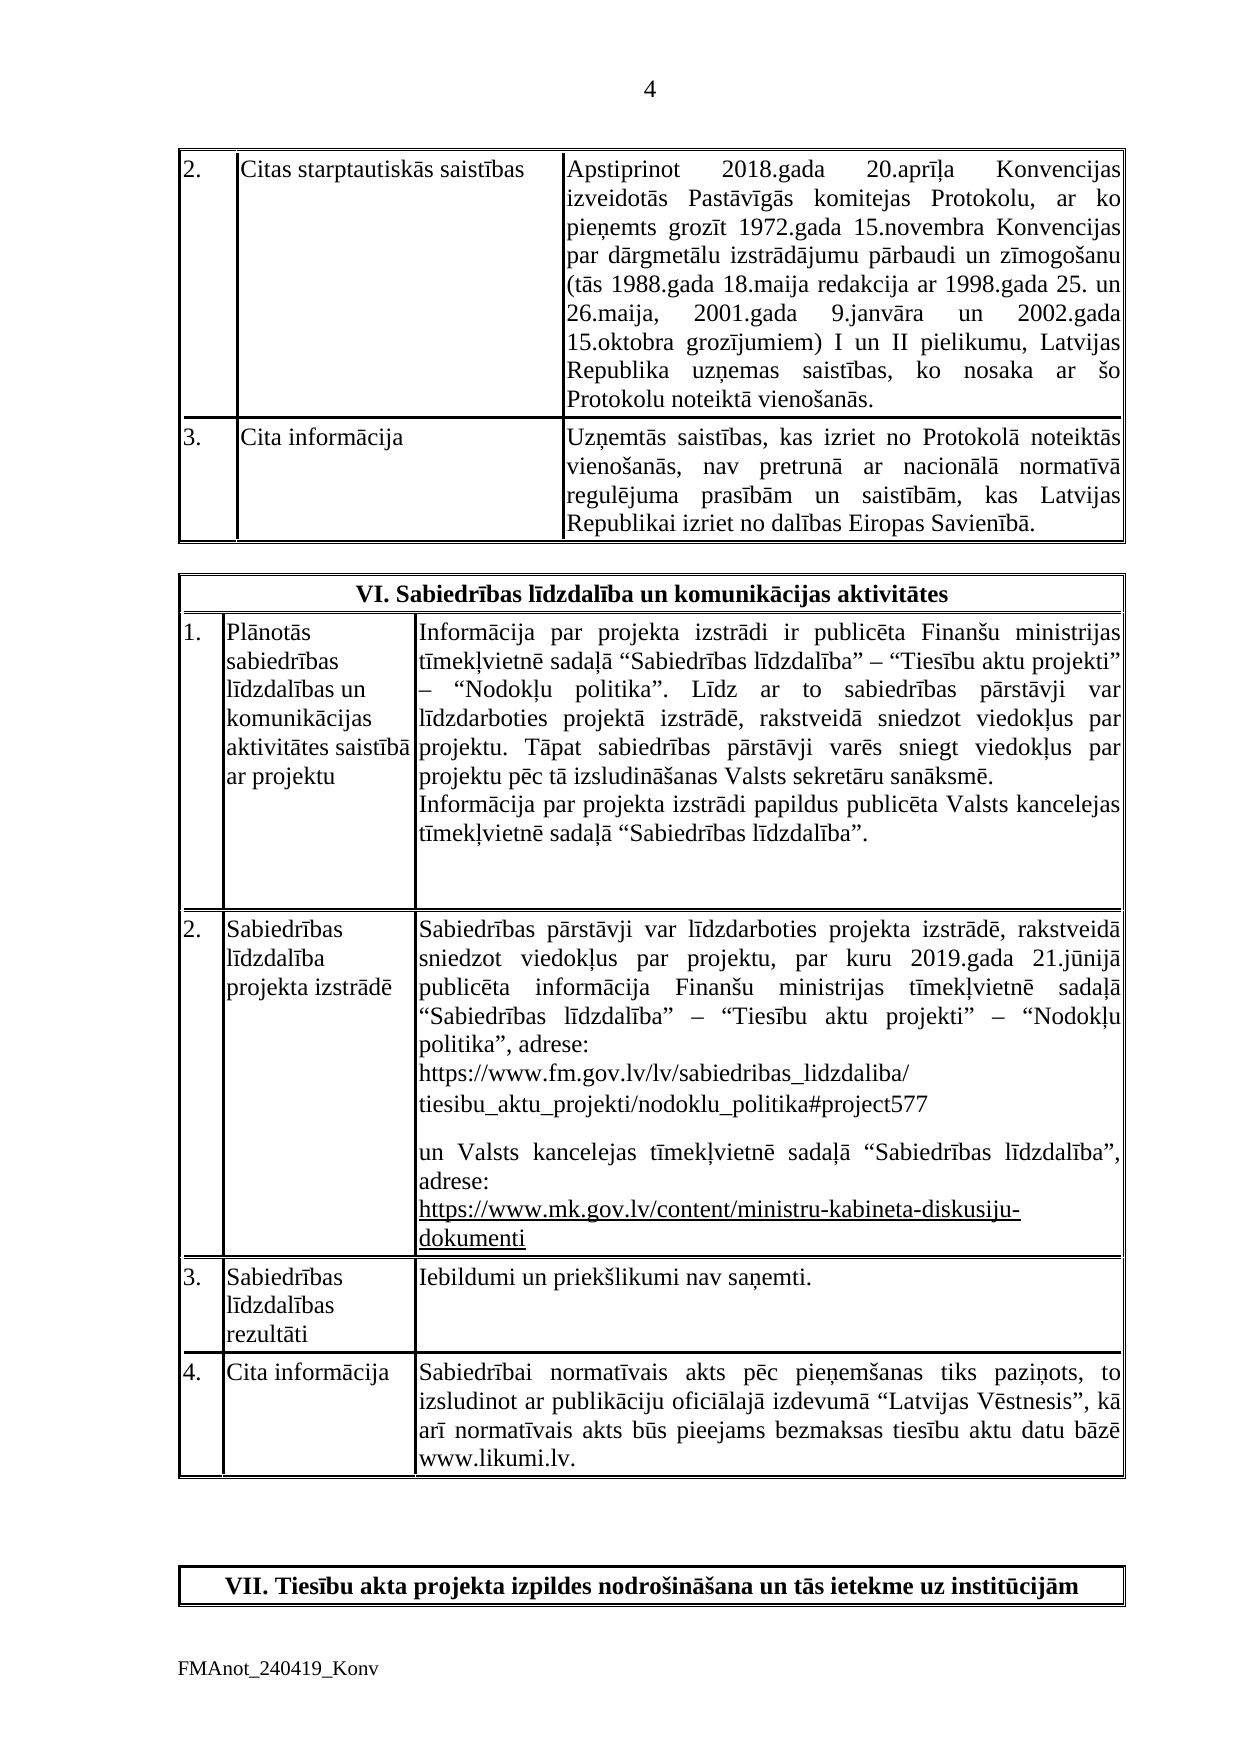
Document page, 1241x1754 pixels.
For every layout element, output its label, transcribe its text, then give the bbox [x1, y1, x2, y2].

table_cell Sabiedrības līdzdalības rezultāti [225, 1259, 414, 1351]
table_header VI. Sabiedrības līdzdalība un komunikācijas aktivitātes [181, 576, 1123, 611]
table_cell 2. [180, 149, 237, 416]
table_cell 2. [181, 908, 222, 1255]
table_cell 4. [181, 1351, 223, 1475]
table_cell Sabiedrības pārstāvji var līdzdarboties projekta izstrādē, rakstveidā sniedzot viedokļus par projektu, par kuru 2019.gada 21.jūnijā publicēta informācija Finanšu ministrijas tīmekļvietnē sadaļā “Sabiedrības līdzdalība” – “Tiesību aktu projekti” – “Nodokļu politika”, adrese: https://www.fm.gov.lv/lv/sabiedribas_lidzdaliba/tiesibu_aktu_projekti/nodoklu_politika#project577 un Valsts kancelejas tīmekļvietnē sadaļā “Sabiedrības līdzdalība”, adrese: https://www.mk.gov.lv/content/ministru-kabineta-diskusiju-dokumenti [417, 908, 1123, 1255]
table_cell Cita informācija [223, 1354, 415, 1475]
table_cell Sabiedrības līdzdalība projekta izstrādē [225, 912, 414, 1255]
table_cell Iebildumi un priekšlikumi nav saņemti. [417, 1255, 1123, 1351]
table_cell Sabiedrībai normatīvais akts pēc pieņemšanas tiks paziņots, to izsludinot ar publikāciju oficiālajā izdevumā “Latvijas Vēstnesis”, kā arī normatīvais akts būs pieejams bezmaksas tiesību aktu datu bāzē www.likumi.lv. [415, 1351, 1123, 1475]
table_header VII. Tiesību akta projekta izpildes nodrošināšana un tās ietekme uz institūcijām [181, 1568, 1123, 1603]
table_cell Plānotās sabiedrības līdzdalības un komunikācijas aktivitātes saistībā ar projektu [225, 614, 414, 908]
table_cell Uzņemtās saistības, kas izriet no Protokolā noteiktās vienošanās, nav pretrunā ar nacionālā normatīvā regulējuma prasībām un saistībām, kas Latvijas Republikai izriet no dalības Eiropas Savienībā. [563, 416, 1123, 540]
table_cell Cita informācija [237, 419, 563, 540]
table_cell 1. [180, 611, 223, 908]
table_cell Apstiprinot 2018.gada 20.aprīļa Konvencijas izveidotās Pastāvīgās komitejas Protokolu, ar ko pieņemts grozīt 1972.gada 15.novembra Konvencijas par dārgmetālu izstrādājumu pārbaudi un zīmogošanu (tās 1988.gada 18.maija redakcija ar 1998.gada 25. un 26.maija, 2001.gada 9.janvāra un 2002.gada 15.oktobra grozījumiem) I un II pielikumu, Latvijas Republika uzņemas saistības, ko nosaka ar šo Protokolu noteiktā vienošanās. [563, 151, 1123, 416]
table_cell 3. [181, 416, 237, 540]
table_cell Citas starptautiskās saistības [237, 151, 563, 416]
table_cell Informācija par projekta izstrādi ir publicēta Finanšu ministrijas tīmekļvietnē sadaļā “Sabiedrības līdzdalība” – “Tiesību aktu projekti” – “Nodokļu politika”. Līdz ar to sabiedrības pārstāvji var līdzdarboties projektā izstrādē, rakstveidā sniedzot viedokļus par projektu. Tāpat sabiedrības pārstāvji varēs sniegt viedokļus par projektu pēc tā izsludināšanas Valsts sekretāru sanāksmē. Informācija par projekta izstrādi papildus publicēta Valsts kancelejas tīmekļvietnē sadaļā “Sabiedrības līdzdalība”. [415, 611, 1124, 908]
table_cell 3. [181, 1255, 222, 1351]
